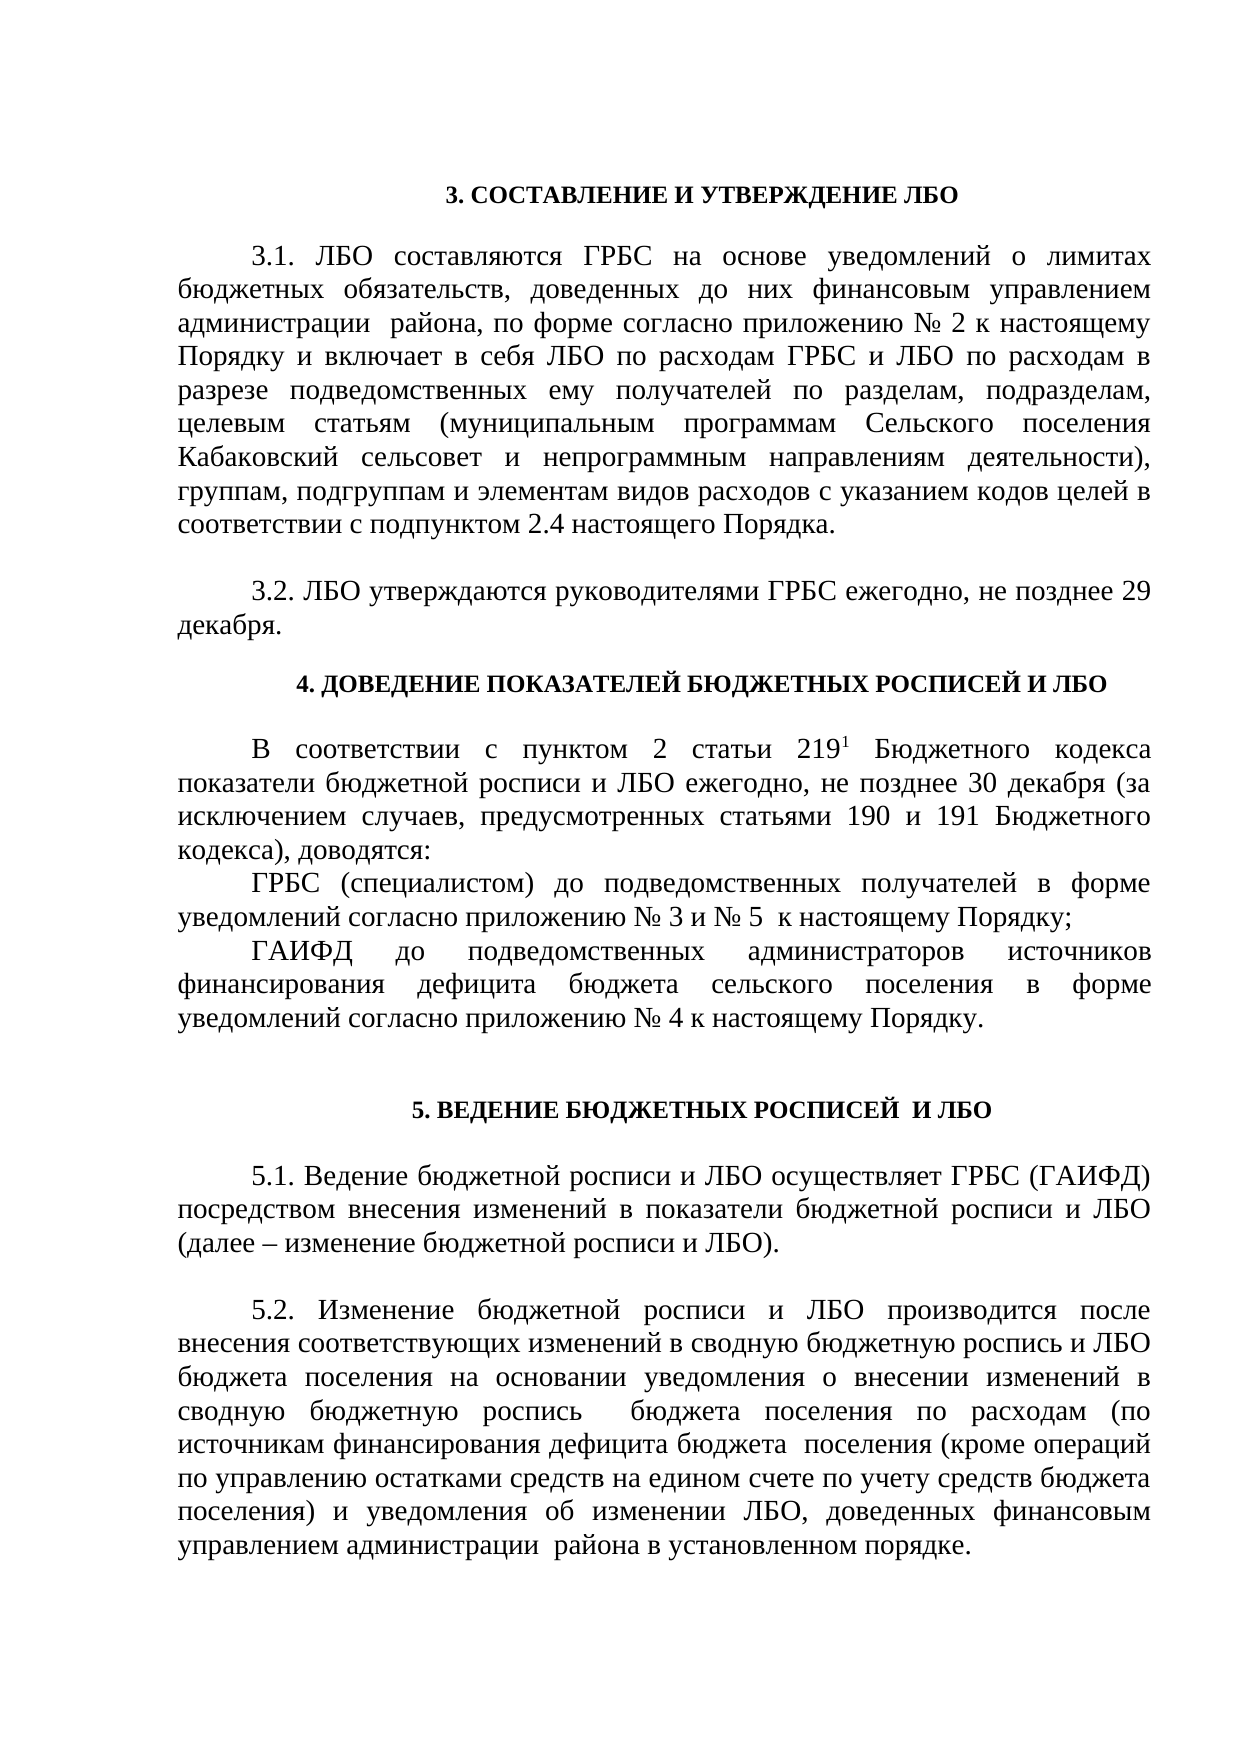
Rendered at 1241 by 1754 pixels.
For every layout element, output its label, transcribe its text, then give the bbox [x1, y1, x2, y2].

text 5.2. Изменение бюджетной росписи и ЛБО производится после внесения соответствующих изменений в сводную бюджетную роспись и ЛБО бюджета поселения на основании уведомления о внесении изменений в сводную бюджетную роспись бюджета поселения по расходам (по источникам финансирования дефицита бюджета поселения (кроме операций по управлению остатками средств на едином счете по учету средств бюджета поселения) и уведомления об изменении ЛБО, доведенных финансовым управлением администрации района в установленном порядке. [177, 1292, 1152, 1560]
text В соответствии с пунктом 2 статьи 2191 Бюджетного кодекса показатели бюджетной росписи и ЛБО ежегодно, не позднее 30 декабря (за исключением случаев, предусмотренных статьями 190 и 191 Бюджетного кодекса), доводятся: [177, 731, 1152, 866]
text ГАИФД до подведомственных администраторов источников финансирования дефицита бюджета сельского поселения в форме уведомлений согласно приложению № 4 к настоящему Порядку. [177, 933, 1152, 1033]
text 3.1. ЛБО составляются ГРБС на основе уведомлений о лимитах бюджетных обязательств, доведенных до них финансовым управлением администрации района, по форме согласно приложению № 2 к настоящему Порядку и включает в себя ЛБО по расходам ГРБС и ЛБО по расходам в разрезе подведомственных ему получателей по разделам, подразделам, целевым статьям (муниципальным программам Сельского поселения Кабаковский сельсовет и непрограммным направлениям деятельности), группам, подгруппам и элементам видов расходов с указанием кодов целей в соответствии с подпунктом 2.4 настоящего Порядка. [177, 238, 1152, 540]
text 4. ДОВЕДЕНИЕ ПОКАЗАТЕЛЕЙ БЮДЖЕТНЫХ РОСПИСЕЙ И ЛБО [177, 669, 1152, 698]
text 3. СОСТАВЛЕНИЕ И УТВЕРЖДЕНИЕ ЛБО [177, 180, 1152, 209]
text ГРБС (специалистом) до подведомственных получателей в форме уведомлений согласно приложению № 3 и № 5 к настоящему Порядку; [177, 866, 1152, 933]
text 5.1. Ведение бюджетной росписи и ЛБО осуществляет ГРБС (ГАИФД) посредством внесения изменений в показатели бюджетной росписи и ЛБО (далее – изменение бюджетной росписи и ЛБО). [177, 1158, 1152, 1258]
text 3.2. ЛБО утверждаются руководителями ГРБС ежегодно, не позднее 29 декабря. [177, 573, 1152, 640]
text 5. ВЕДЕНИЕ БЮДЖЕТНЫХ РОСПИСЕЙ И ЛБО [177, 1096, 1152, 1124]
